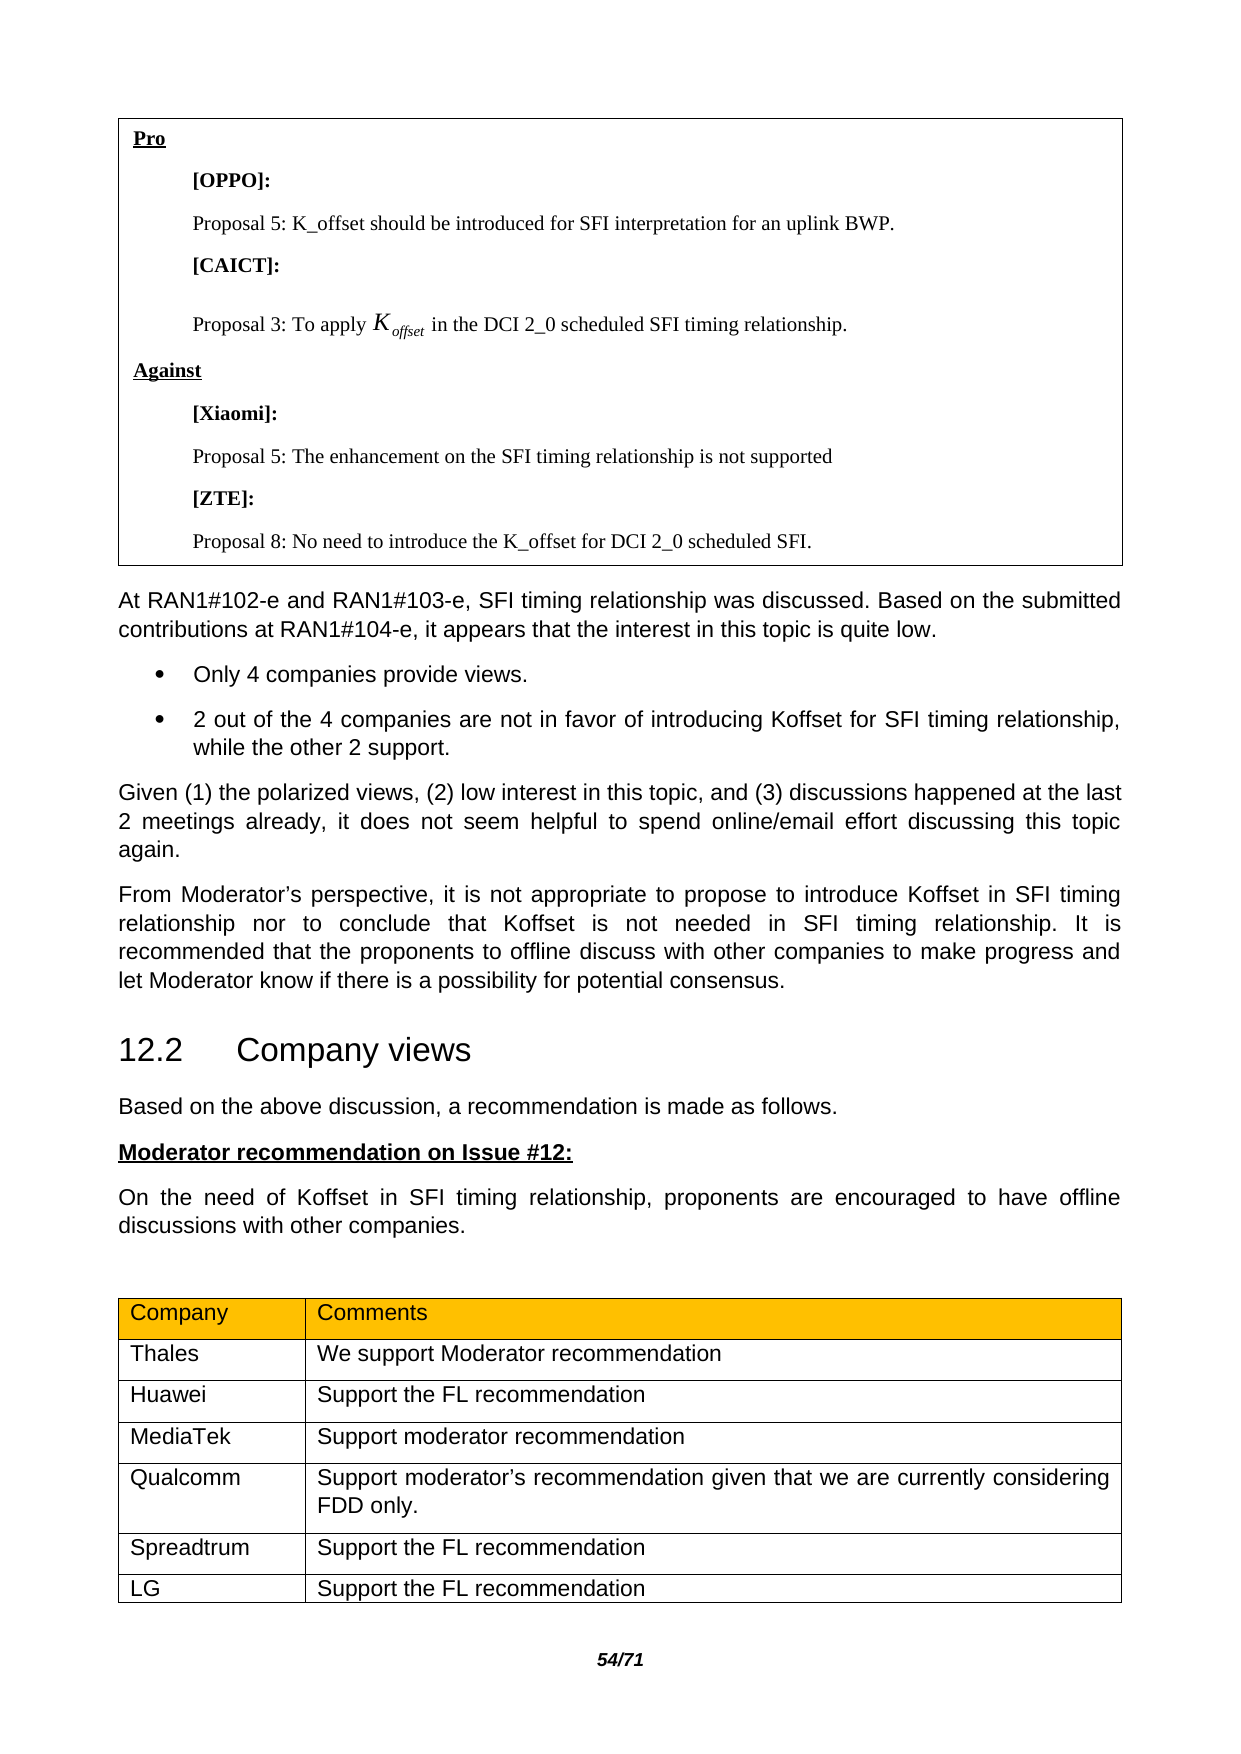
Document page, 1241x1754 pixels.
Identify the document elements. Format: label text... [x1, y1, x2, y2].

text Moderator recommendation on Issue #12: [118, 1138, 1122, 1165]
table_cell LG [119, 1575, 305, 1602]
table_cell Support the FL recommendation [306, 1575, 1121, 1602]
table_cell Thales [119, 1340, 305, 1380]
text At RAN1#102-e and RAN1#103-e, SFI timing relationship was discussed. Based on the submitted contributions at RAN1#104-e, it appears that the interest in this topic is quite low. [118, 587, 1122, 642]
list Only 4 companies provide views. [156, 661, 1122, 687]
table_cell Support the FL recommendation [306, 1534, 1121, 1574]
table_header Comments [306, 1299, 1121, 1339]
text From Moderator’s perspective, it is not appropriate to propose to introduce Koffset in SFI timing relationship nor to conclude that Koffset is not needed in SFI timing relationship. It is recommended that the proponents to offline discuss with other companies to make progress and let Moderator know if there is a possibility for potential consensus. [118, 881, 1122, 993]
text On the need of Koffset in SFI timing relationship, proponents are encouraged to have offline discussions with other companies. [118, 1183, 1122, 1238]
table_header Company [119, 1299, 305, 1339]
list 2 out of the 4 companies are not in favor of introducing Koffset for SFI timing relationship, while the other 2 support. [156, 706, 1122, 761]
text Based on the above discussion, a recommendation is made as follows. [118, 1093, 1122, 1120]
text Given (1) the polarized views, (2) low interest in this topic, and (3) discussions happened at the last 2 meetings already, it does not seem helpful to spend online/email effort discussing this topic again. [118, 779, 1122, 862]
table_cell Support moderator recommendation [306, 1423, 1121, 1463]
table_cell MediaTek [119, 1423, 305, 1463]
table_cell Spreadtrum [119, 1534, 305, 1574]
table_cell Huawei [119, 1381, 305, 1422]
subtitle 12.2 Company views [118, 1030, 1122, 1069]
table_cell We support Moderator recommendation [306, 1340, 1121, 1380]
table_cell Support the FL recommendation [306, 1381, 1121, 1422]
table_cell Support moderator’s recommendation given that we are currently considering FDD only. [306, 1464, 1121, 1533]
table_cell Qualcomm [119, 1464, 305, 1533]
